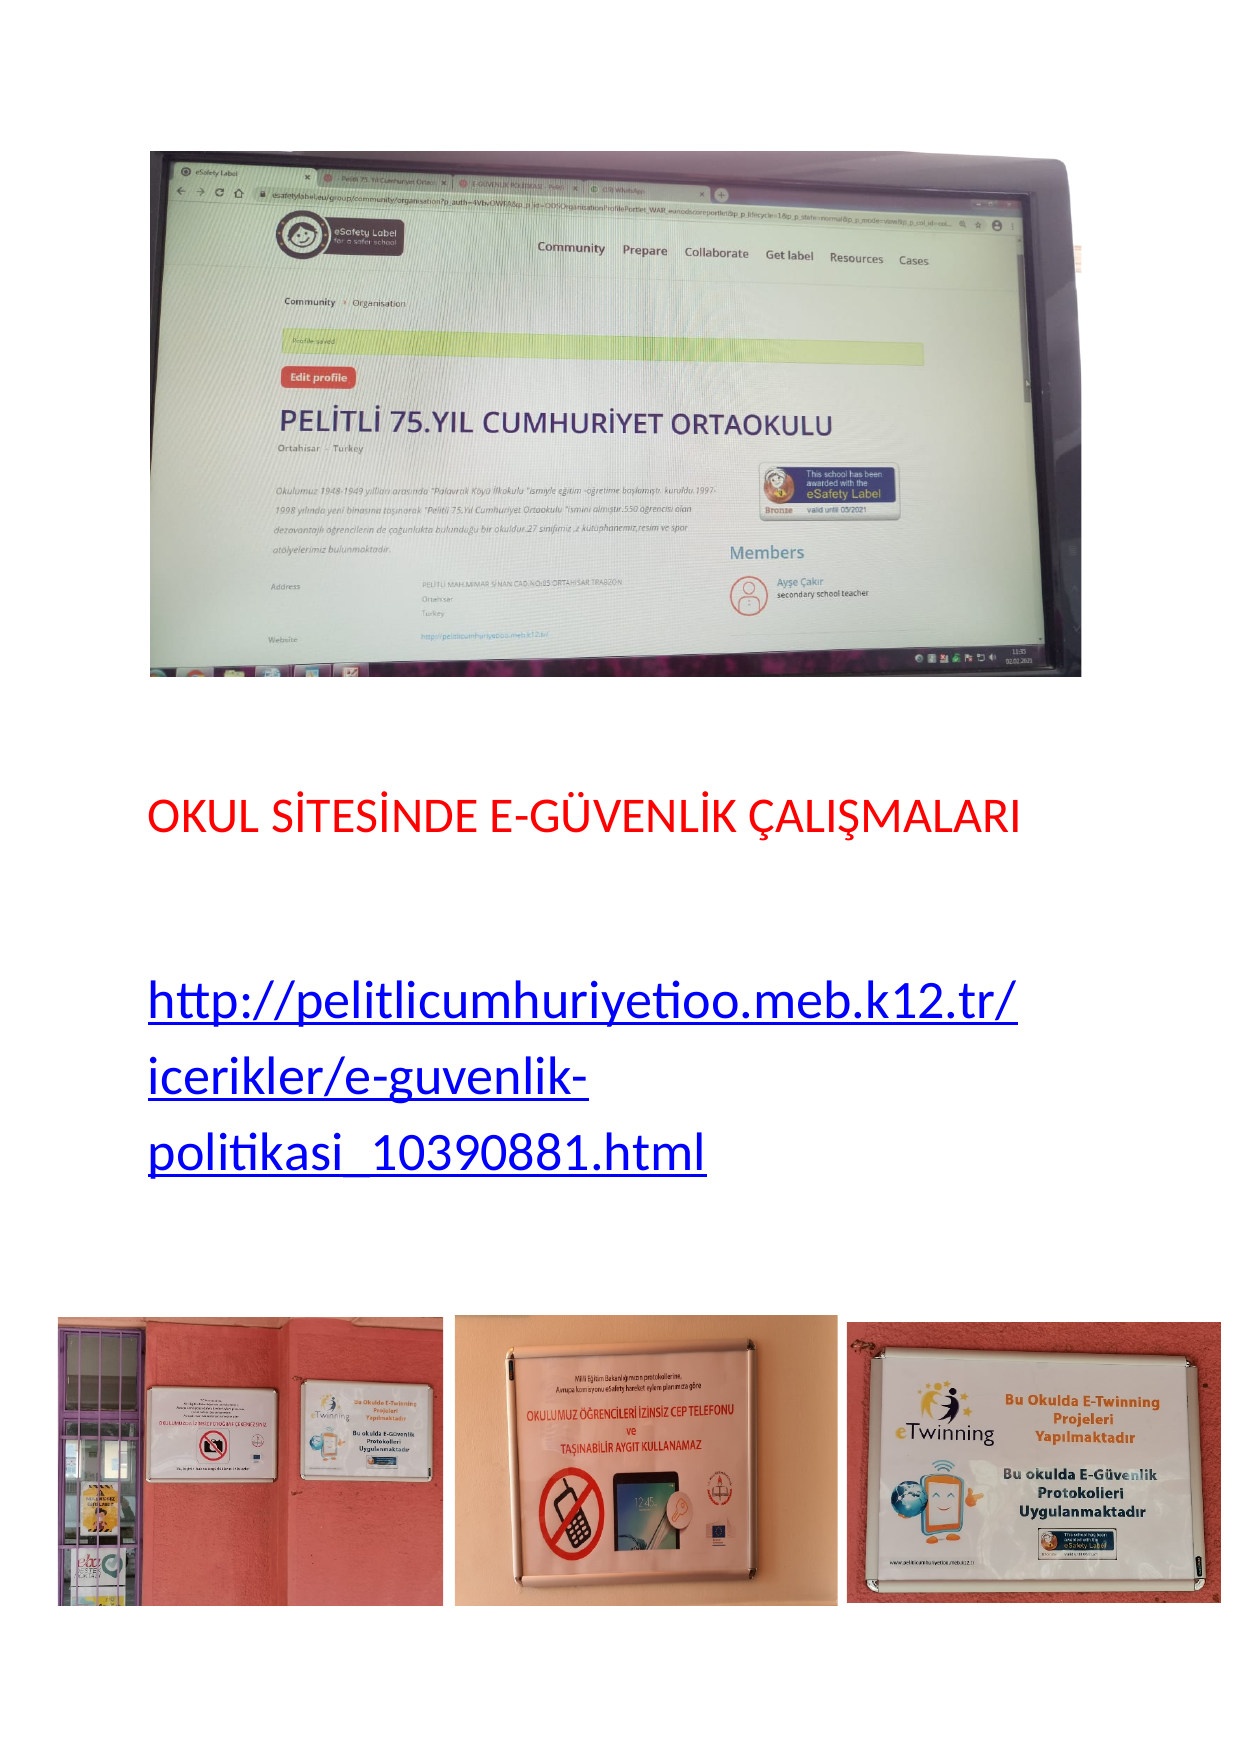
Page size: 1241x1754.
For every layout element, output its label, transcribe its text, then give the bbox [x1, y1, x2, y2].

picture [150, 151, 1082, 677]
picture [454, 1315, 838, 1606]
text http://pelitlicumhuriyetioo.meb.k12.tr/icerikler/e-guvenlik-politikasi_10390881.html [148, 966, 1093, 1184]
picture [57, 1317, 444, 1606]
picture [846, 1322, 1221, 1603]
text OKUL SİTESİNDE E-GÜVENLİK ÇALIŞMALARI [148, 784, 1093, 845]
